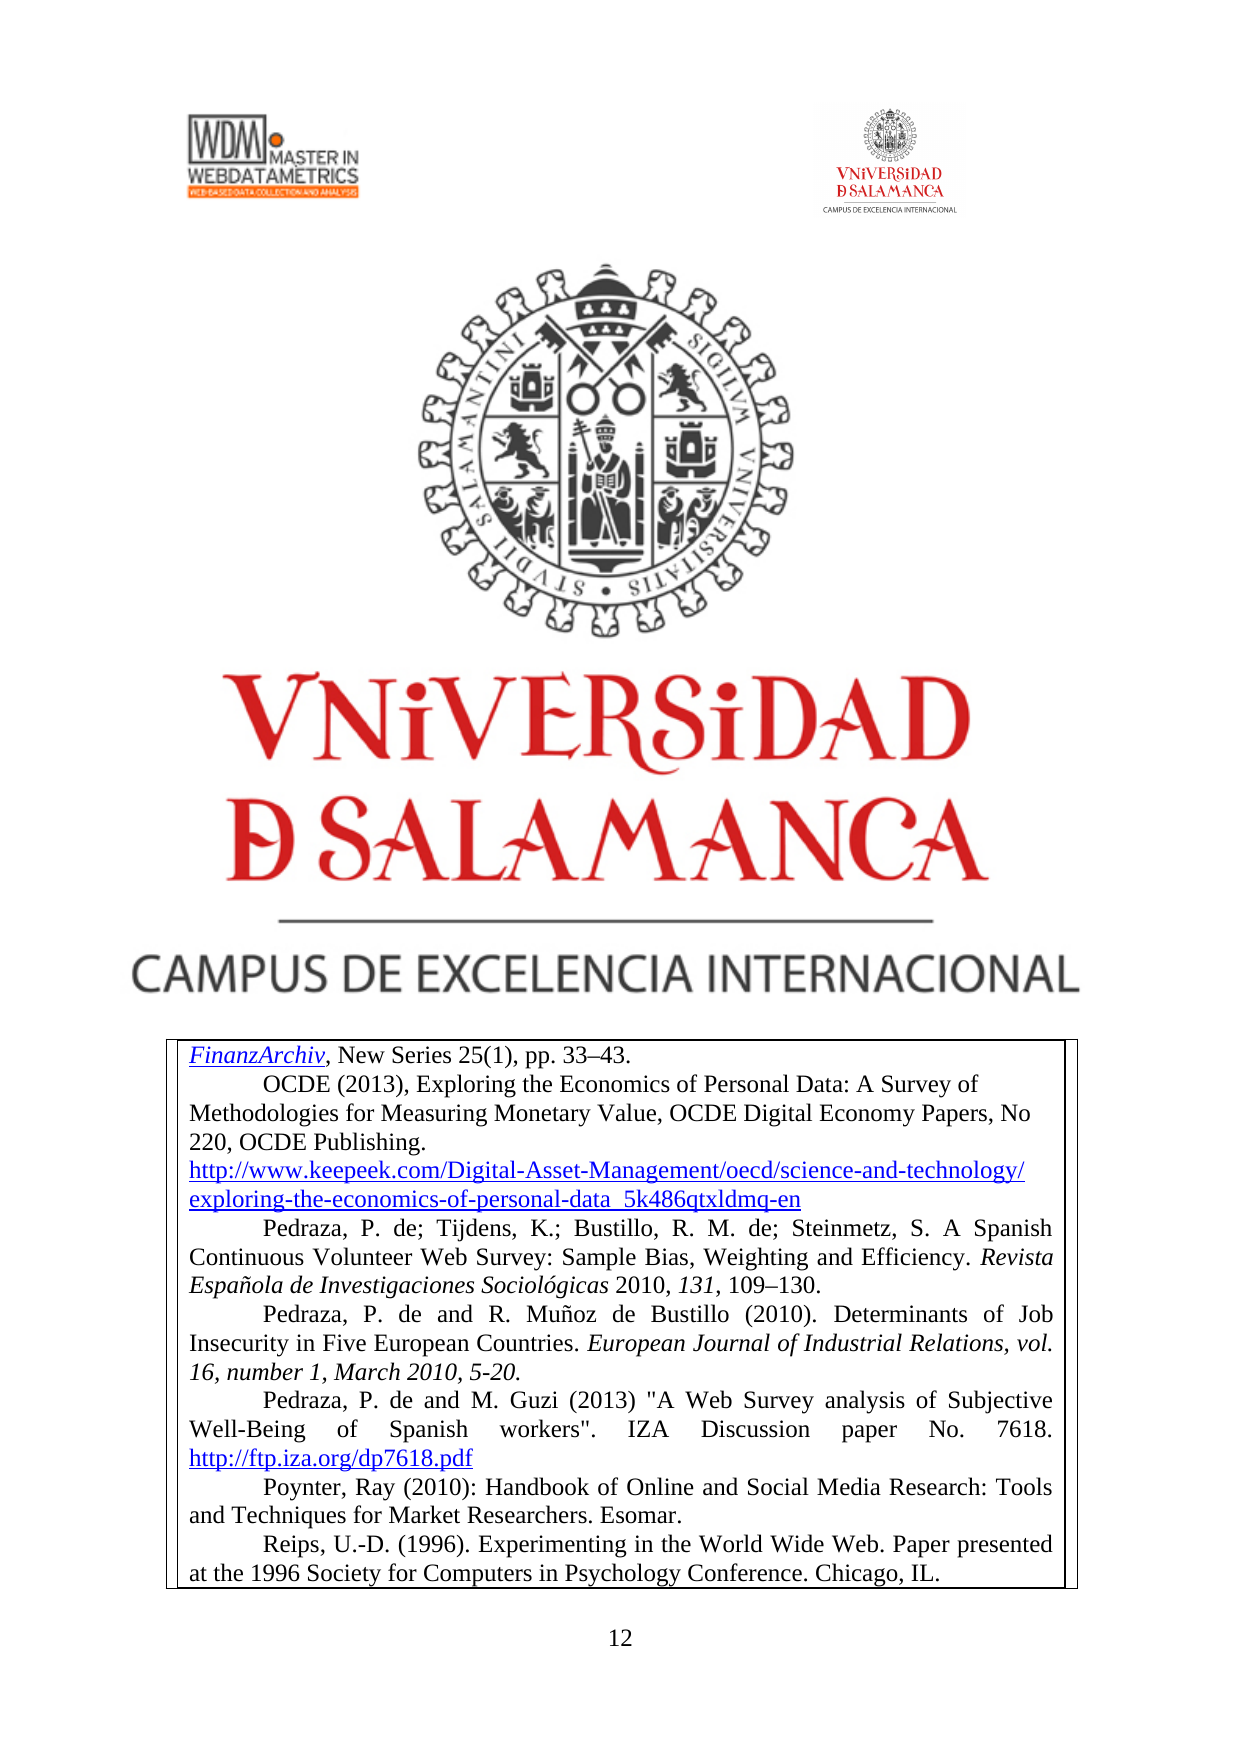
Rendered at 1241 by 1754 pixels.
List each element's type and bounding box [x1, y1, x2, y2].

picture [59, 102, 1153, 1039]
table_header [167, 1040, 177, 1588]
picture [173, 102, 373, 211]
table_header [1066, 1040, 1077, 1588]
table_header [178, 1041, 1064, 1587]
